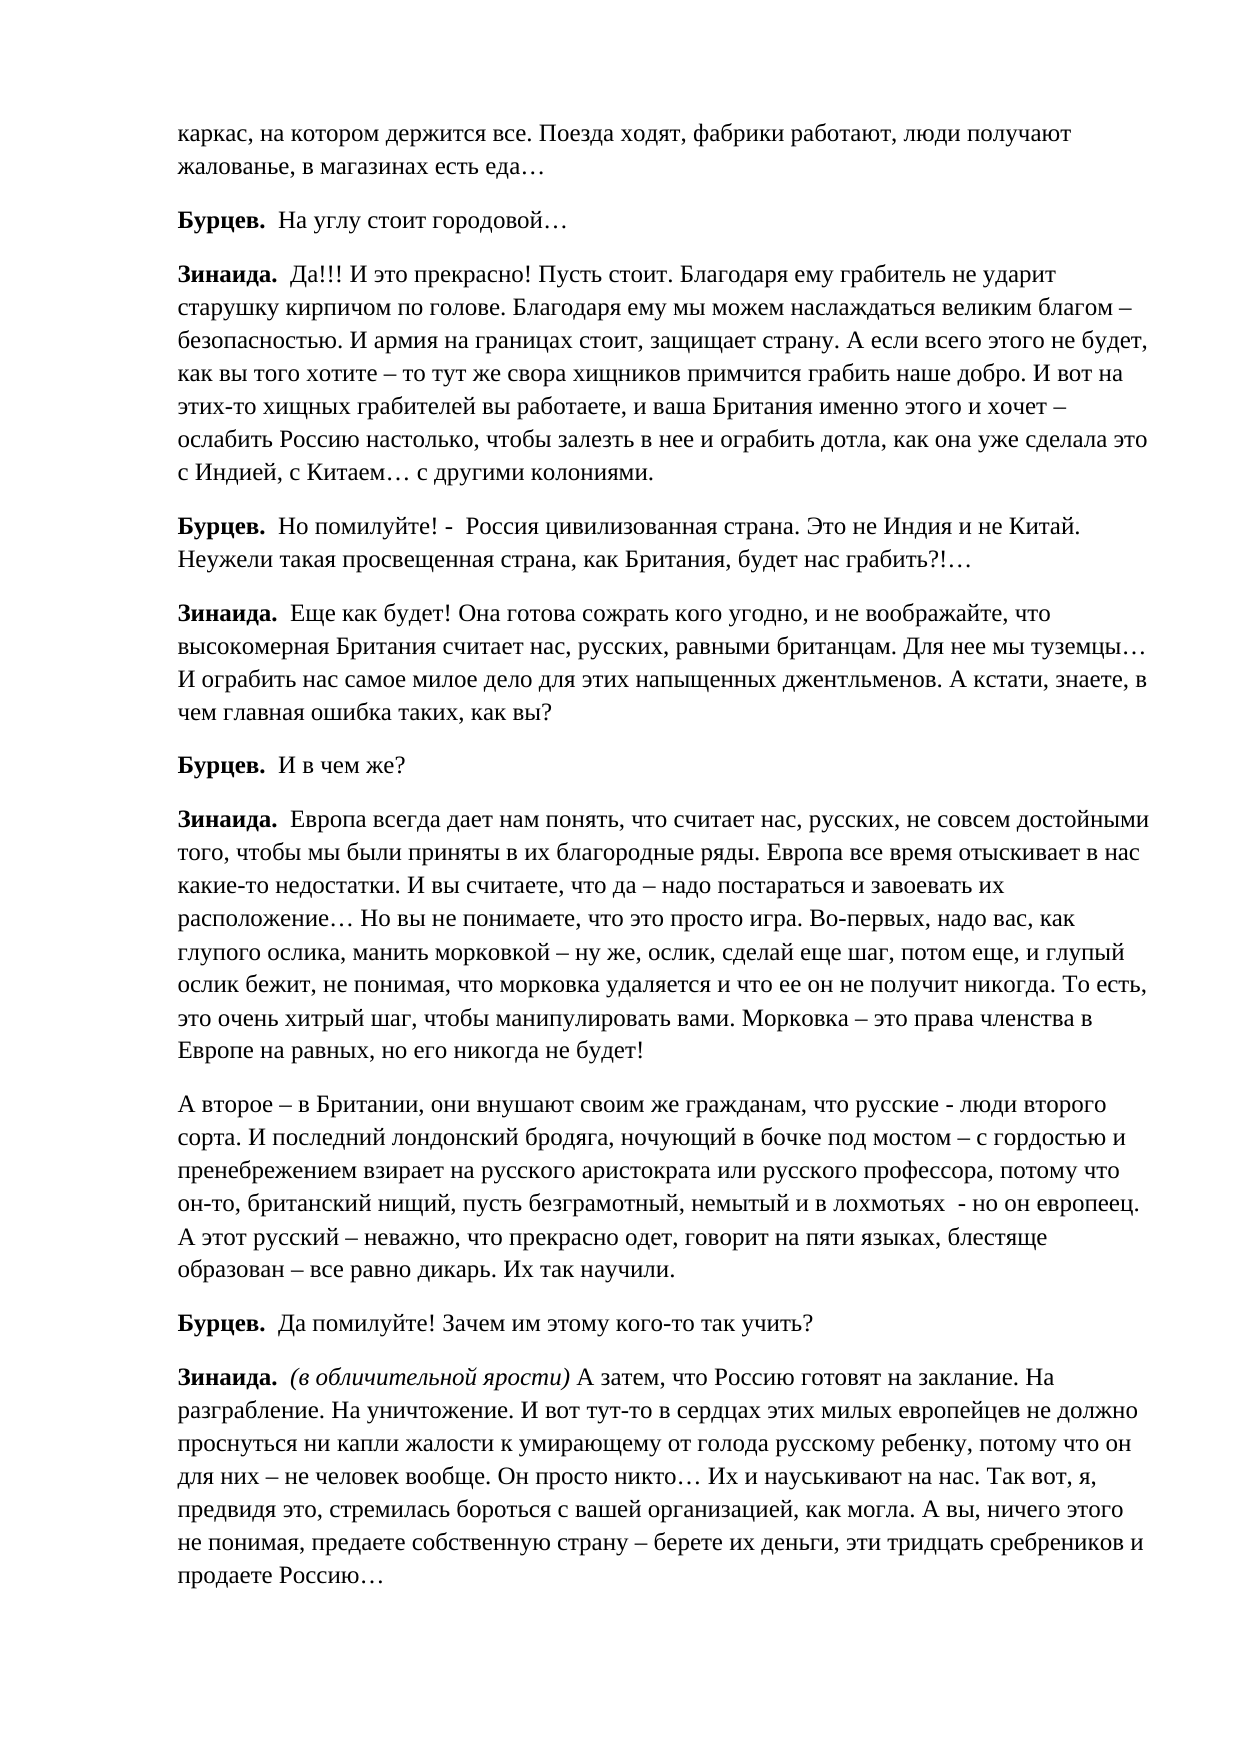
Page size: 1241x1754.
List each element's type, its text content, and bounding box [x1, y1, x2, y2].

text Бурцев. Но помилуйте! - Россия цивилизованная страна. Это не Индия и не Китай. Неужели такая просвещенная страна, как Британия, будет нас грабить?!… [177, 511, 1152, 573]
text Бурцев. На углу стоит городовой… [177, 205, 1152, 234]
text Бурцев. И в чем же? [177, 751, 1152, 779]
text Зинаида. Еще как будет! Она готова сожрать кого угодно, и не воображайте, что высокомерная Британия считает нас, русских, равными британцам. Для нее мы туземцы… И ограбить нас самое милое дело для этих напыщенных джентльменов. А кстати, знаете, в чем главная ошибка таких, как вы? [177, 598, 1152, 726]
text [177, 118, 1152, 180]
text А второе – в Британии, они внушают своим же гражданам, что русские - люди второго сорта. И последний лондонский бродяга, ночующий в бочке под мостом – с гордостью и пренебрежением взирает на русского аристократа или русского профессора, потому что он-то, британский нищий, пусть безграмотный, немытый и в лохмотьях - но он европеец. А этот русский – неважно, что прекрасно одет, говорит на пяти языках, блестяще образован – все равно дикарь. Их так научили. [177, 1089, 1152, 1283]
text Бурцев. Да помилуйте! Зачем им этому кого-то так учить? [177, 1308, 1152, 1337]
text Зинаида. (в обличительной ярости) А затем, что Россию готовят на заклание. На разграбление. На уничтожение. И вот тут-то в сердцах этих милых европейцев не должно проснуться ни капли жалости к умирающему от голода русскому ребенку, потому что он для них – не человек вообще. Он просто никто… Их и науськивают на нас. Так вот, я, предвидя это, стремилась бороться с вашей организацией, как могла. А вы, ничего этого не понимая, предаете собственную страну – берете их деньги, эти тридцать сребреников и продаете Россию… [177, 1362, 1152, 1589]
text Зинаида. Да!!! И это прекрасно! Пусть стоит. Благодаря ему грабитель не ударит старушку кирпичом по голове. Благодаря ему мы можем наслаждаться великим благом – безопасностью. И армия на границах стоит, защищает страну. А если всего этого не будет, как вы того хотите – то тут же свора хищников примчится грабить наше добро. И вот на этих-то хищных грабителей вы работаете, и ваша Британия именно этого и хочет – ослабить Россию настолько, чтобы залезть в нее и ограбить дотла, как она уже сделала это с Индией, с Китаем… с другими колониями. [177, 259, 1152, 486]
text Зинаида. Европа всегда дает нам понять, что считает нас, русских, не совсем достойными того, чтобы мы были приняты в их благородные ряды. Европа все время отыскивает в нас какие-то недостатки. И вы считаете, что да – надо постараться и завоевать их расположение… Но вы не понимаете, что это просто игра. Во-первых, надо вас, как глупого ослика, манить морковкой – ну же, ослик, сделай еще шаг, потом еще, и глупый ослик бежит, не понимая, что морковка удаляется и что ее он не получит никогда. То есть, это очень хитрый шаг, чтобы манипулировать вами. Морковка – это права членства в Европе на равных, но его никогда не будет! [177, 804, 1152, 1064]
